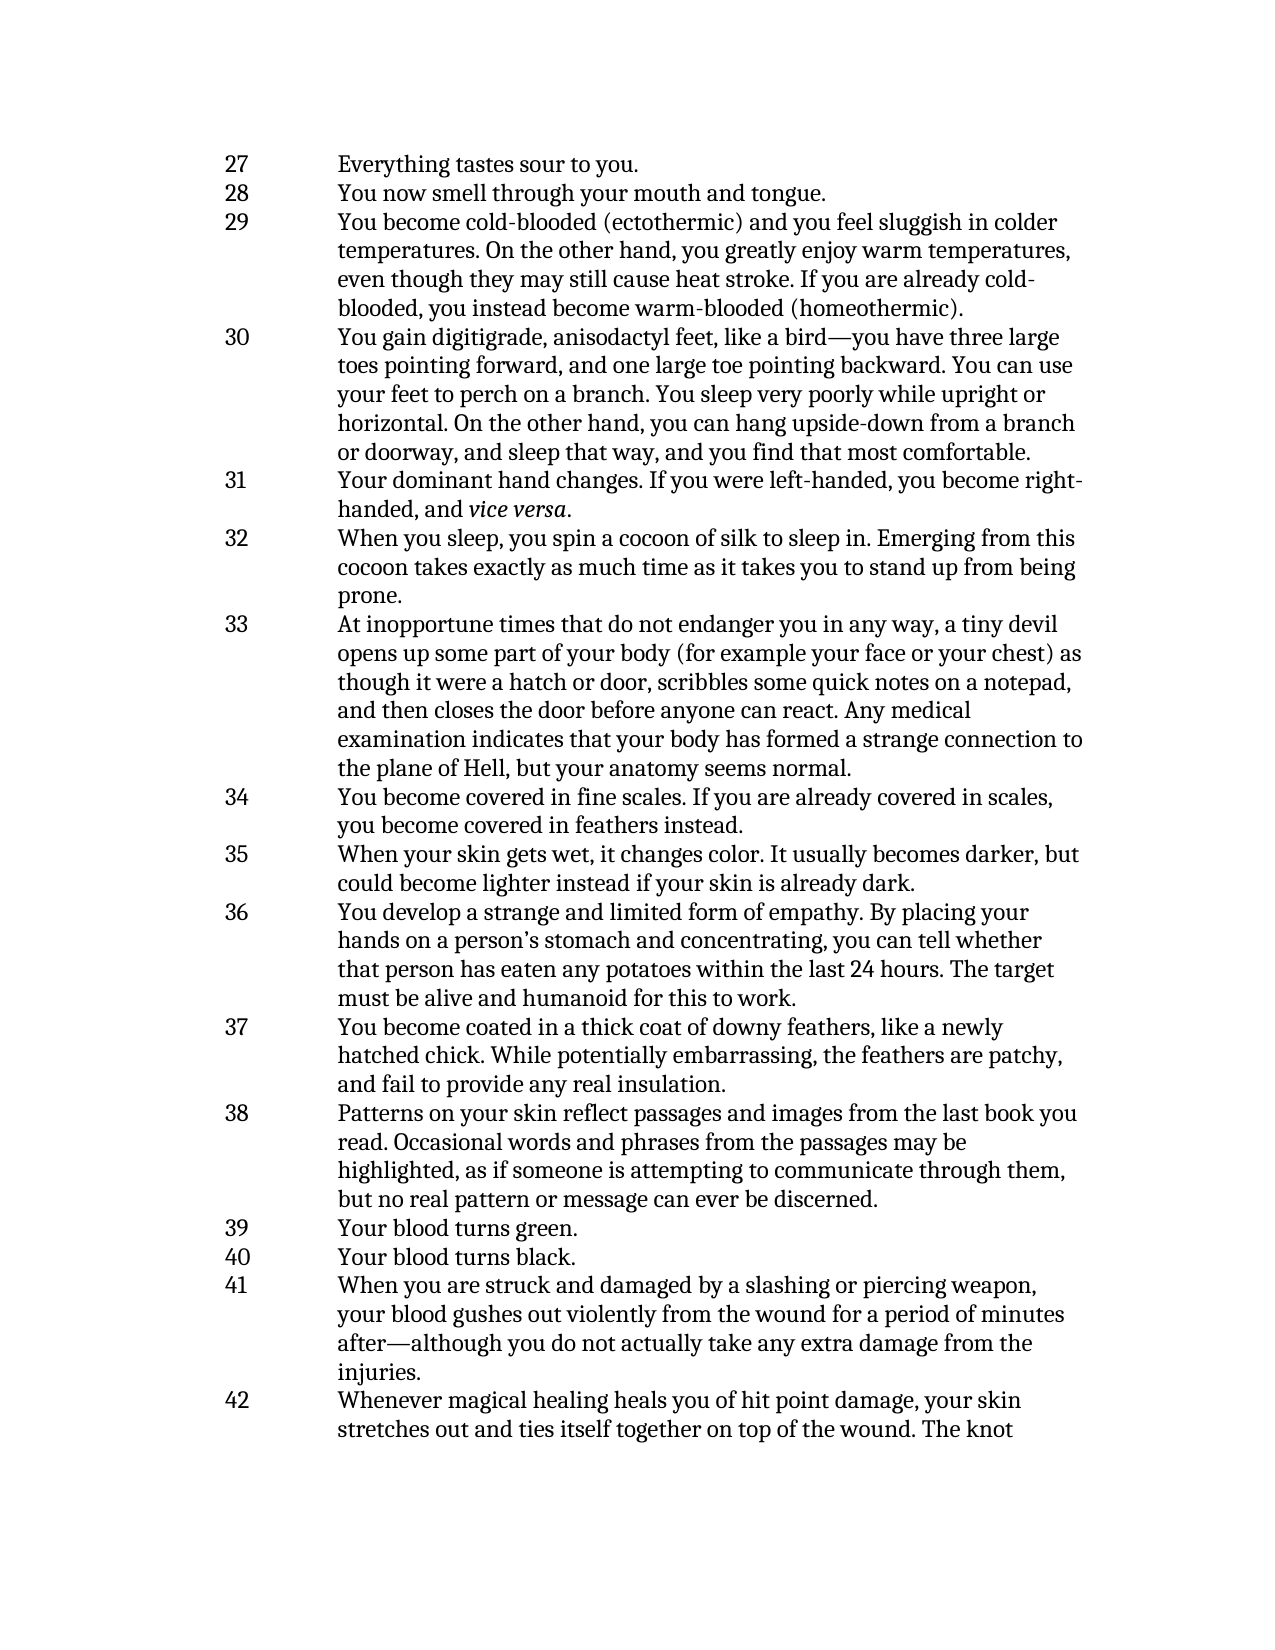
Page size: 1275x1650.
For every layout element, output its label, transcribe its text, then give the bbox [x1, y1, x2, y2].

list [225, 1386, 1087, 1444]
list At inopportune times that do not endanger you in any way, a tiny devil opens up some part of your body (for example your face or your chest) as though it were a hatch or door, scribbles some quick notes on a notepad, and then closes the door before anyone can react. Any medical examination indicates that your body has formed a strange connection to the plane of Hell, but your anatomy seems normal. [225, 610, 1087, 782]
list When you sleep, you spin a cocoon of silk to sleep in. Emerging from this cocoon takes exactly as much time as it takes you to stand up from being prone. [225, 524, 1087, 610]
list You develop a strange and limited form of empathy. By placing your hands on a person’s stomach and concentrating, you can tell whether that person has eaten any potatoes within the last 24 hours. The target must be alive and humanoid for this to work. [225, 897, 1087, 1012]
list Everything tastes sour to you. [225, 150, 1087, 179]
list When you are struck and damaged by a slashing or piercing weapon, your blood gushes out violently from the wound for a period of minutes after—although you do not actually take any extra damage from the injuries. [225, 1271, 1087, 1386]
list Patterns on your skin reflect passages and images from the last book you read. Occasional words and phrases from the passages may be highlighted, as if someone is attempting to communicate through them, but no real pattern or message can ever be discerned. [225, 1099, 1087, 1214]
list You become cold-blooded (ectothermic) and you feel sluggish in colder temperatures. On the other hand, you greatly enjoy warm temperatures, even though they may still cause heat stroke. If you are already cold-blooded, you instead become warm-blooded (homeothermic). [225, 207, 1087, 322]
list Your dominant hand changes. If you were left-handed, you become right-handed, and vice versa. [225, 466, 1087, 524]
list When your skin gets wet, it changes color. It usually becomes darker, but could become lighter instead if your skin is already dark. [225, 840, 1087, 897]
list You gain digitigrade, anisodactyl feet, like a bird—you have three large toes pointing forward, and one large toe pointing backward. You can use your feet to perch on a branch. You sleep very poorly while upright or horizontal. On the other hand, you can hang upside-down from a branch or doorway, and sleep that way, and you find that most comfortable. [225, 322, 1087, 466]
list Your blood turns green. [225, 1214, 1087, 1242]
list You now smell through your mouth and tongue. [225, 179, 1087, 207]
list You become covered in fine scales. If you are already covered in scales, you become covered in feathers instead. [225, 782, 1087, 840]
list You become coated in a thick coat of downy feathers, like a newly hatched chick. While potentially embarrassing, the feathers are patchy, and fail to provide any real insulation. [225, 1012, 1087, 1099]
list Your blood turns black. [225, 1242, 1087, 1271]
